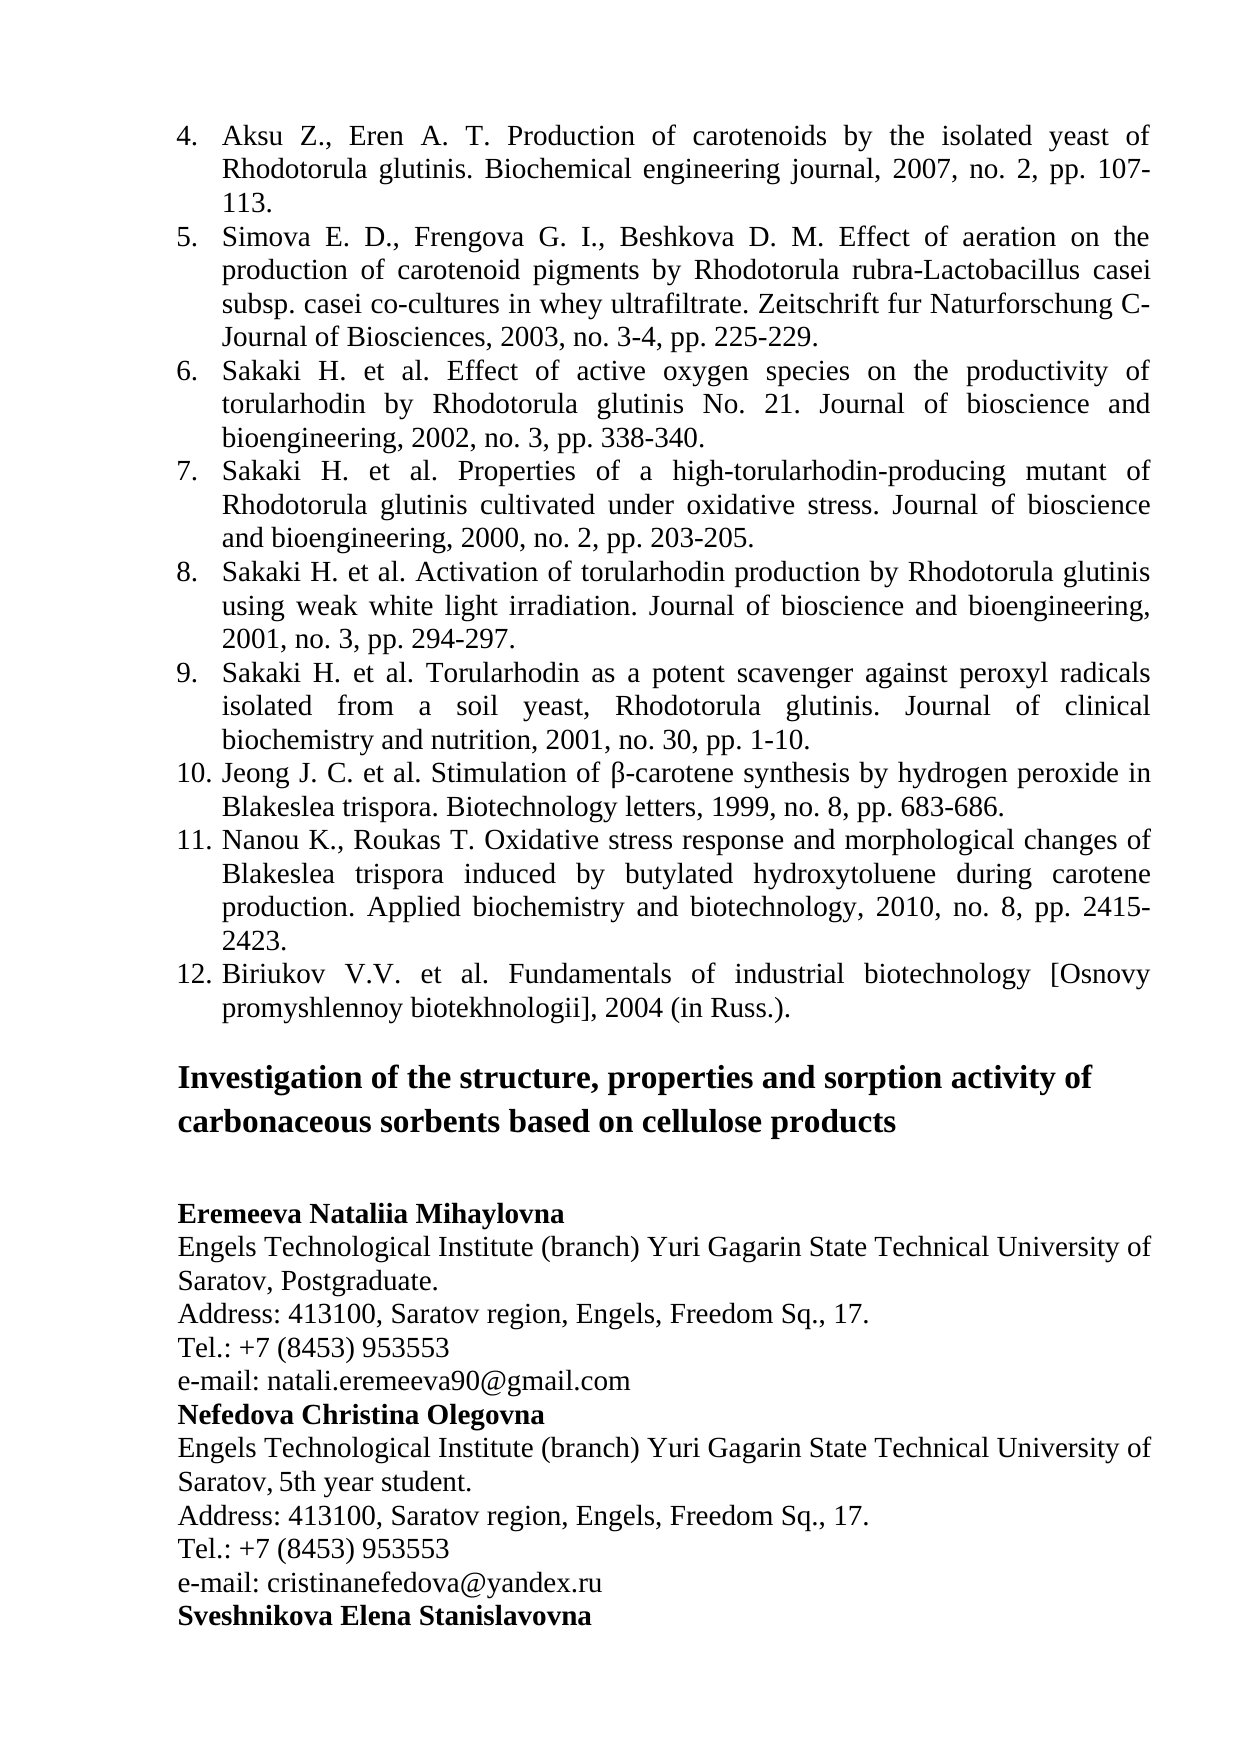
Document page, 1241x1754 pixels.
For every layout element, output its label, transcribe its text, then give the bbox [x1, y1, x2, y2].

text Tel.: +7 (8453) 953553 [177, 1531, 1152, 1565]
text Engels Technological Institute (branch) Yuri Gagarin State Technical University of Saratov, 5th year student. [177, 1431, 1152, 1498]
text Address: 413100, Saratov region, Engels, Freedom Sq., 17. [177, 1296, 1152, 1330]
list Jeong J. C. et al. Stimulation of β-carotene synthesis by hydrogen peroxide in Blakeslea trispora. Biotechnology letters, 1999, no. 8, pp. 683-686. [176, 755, 1152, 822]
text Nefedova Christina Olegovna [177, 1397, 1152, 1431]
list Nanou K., Roukas T. Oxidative stress response and morphological changes of Blakeslea trispora induced by butylated hydroxytoluene during carotene production. Applied biochemistry and biotechnology, 2010, no. 8, pp. 2415-2423. [176, 822, 1152, 957]
list Sakaki H. et al. Effect of active oxygen species on the productivity of torularhodin by Rhodotorula glutinis No. 21. Journal of bioscience and bioengineering, 2002, no. 3, pp. 338-340. [176, 353, 1152, 453]
list Simova E. D., Frengova G. I., Beshkova D. M. Effect of aeration on the production of carotenoid pigments by Rhodotorula rubra-Lactobacillus casei subsp. casei co-cultures in whey ultrafiltrate. Zeitschrift fur Naturforschung C-Journal of Biosciences, 2003, no. 3-4, pp. 225-229. [176, 219, 1152, 353]
text Address: 413100, Saratov region, Engels, Freedom Sq., 17. [177, 1498, 1152, 1531]
list Aksu Z., Eren A. T. Production of carotenoids by the isolated yeast of Rhodotorula glutinis. Biochemical engineering journal, 2007, no. 2, pp. 107-113. [176, 118, 1152, 219]
text e-mail: natali.eremeeva90@gmail.com [177, 1363, 1152, 1397]
list Sakaki H. et al. Torularhodin as a potent scavenger against peroxyl radicals isolated from a soil yeast, Rhodotorula glutinis. Journal of clinical biochemistry and nutrition, 2001, no. 30, pp. 1-10. [176, 655, 1152, 755]
list Sakaki H. et al. Activation of torularhodin production by Rhodotorula glutinis using weak white light irradiation. Journal of bioscience and bioengineering, 2001, no. 3, pp. 294-297. [176, 554, 1152, 655]
list Sakaki H. et al. Properties of a high-torularhodin-producing mutant of Rhodotorula glutinis cultivated under oxidative stress. Journal of bioscience and bioengineering, 2000, no. 2, pp. 203-205. [176, 453, 1152, 554]
text Investigation of the structure, properties and sorption activity of carbonaceous sorbents based on cellulose products [177, 1057, 1152, 1140]
text Sveshnikova Elena Stanislavovna [177, 1598, 1152, 1632]
text Tel.: +7 (8453) 953553 [177, 1330, 1152, 1363]
text e-mail: cristinanefedova@yandex.ru [177, 1565, 1152, 1598]
text Engels Technological Institute (branch) Yuri Gagarin State Technical University of Saratov, Postgraduate. [177, 1229, 1152, 1296]
text Eremeeva Nataliia Mihaylovna [177, 1196, 1152, 1229]
list Biriukov V.V. et al. Fundamentals of industrial biotechnology [Osnovy promyshlennoy biotekhnologii], 2004 (in Russ.). [176, 957, 1152, 1024]
